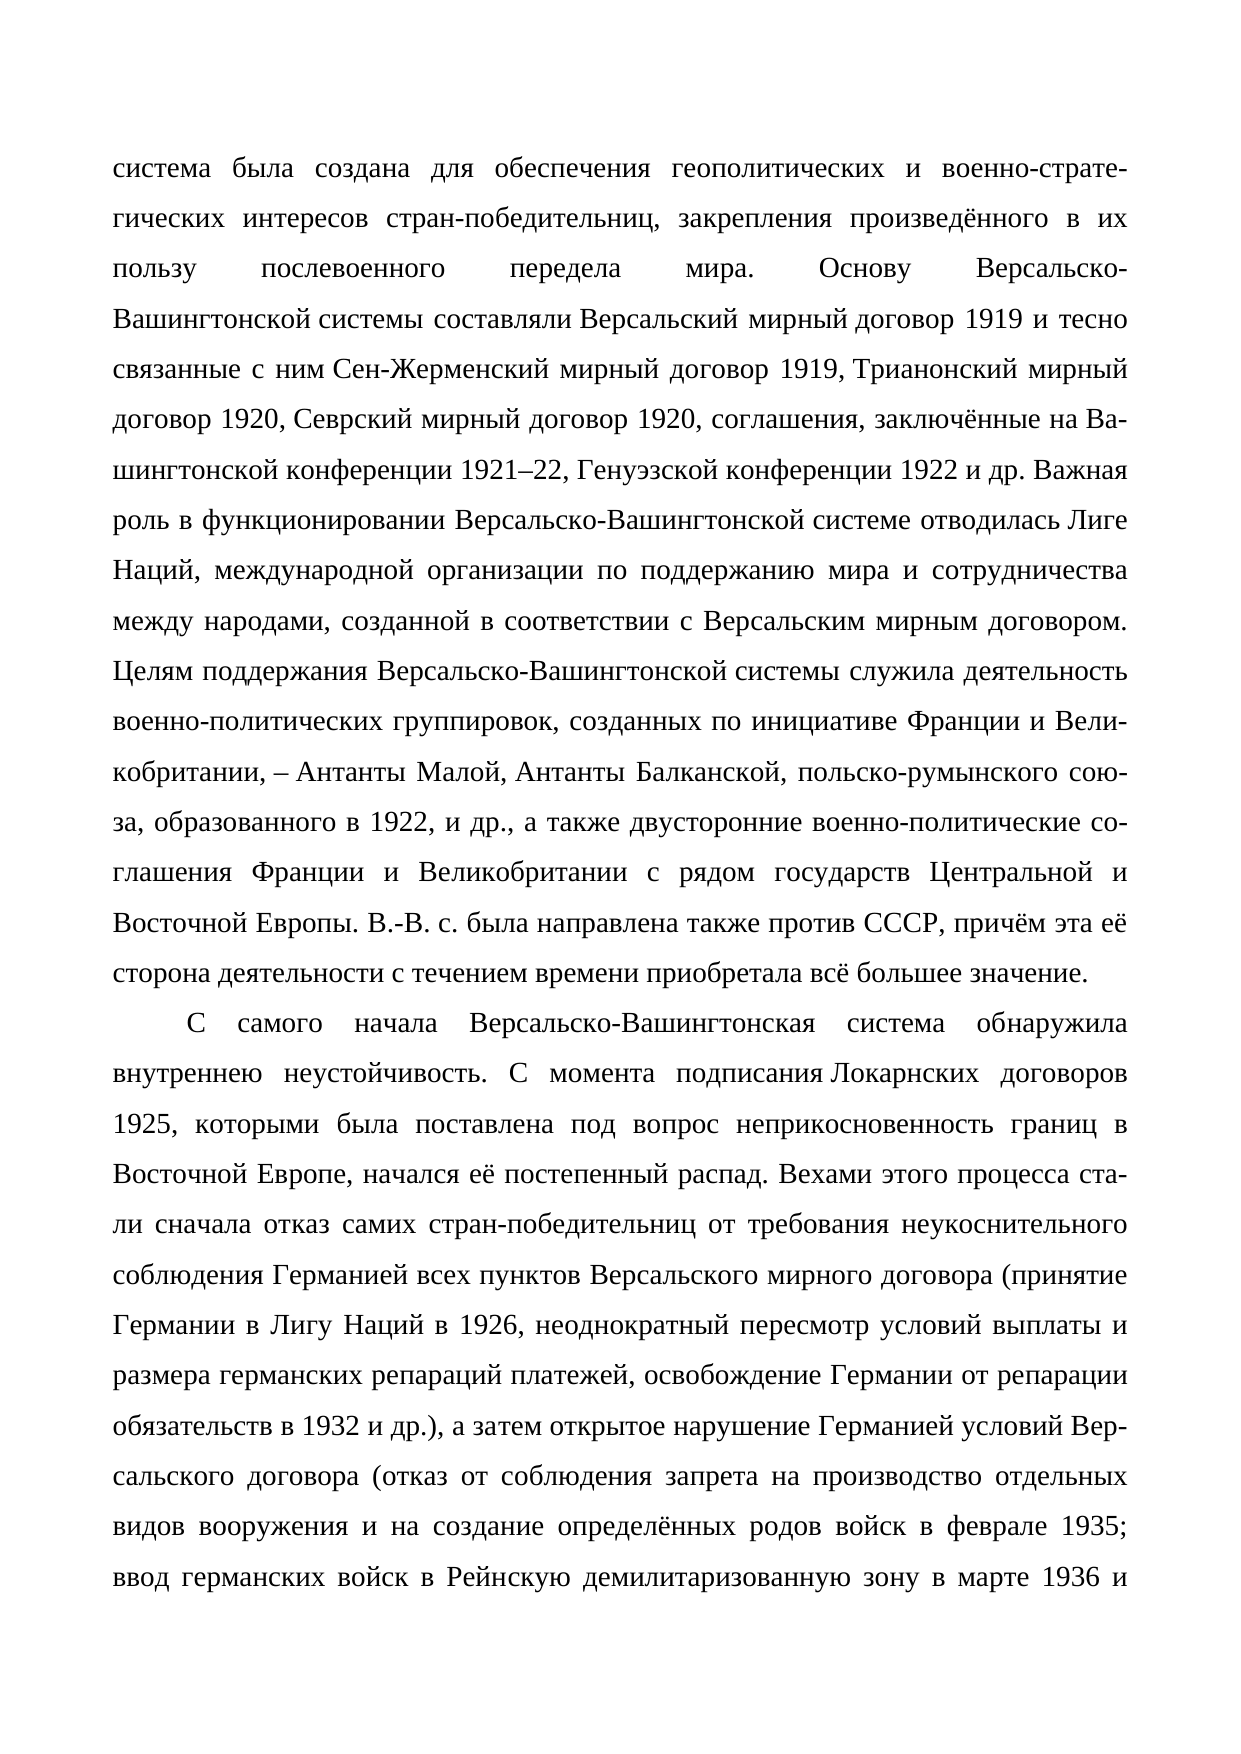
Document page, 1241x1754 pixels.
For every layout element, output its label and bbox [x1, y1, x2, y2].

text [112, 150, 1128, 988]
text [112, 1005, 1128, 1592]
